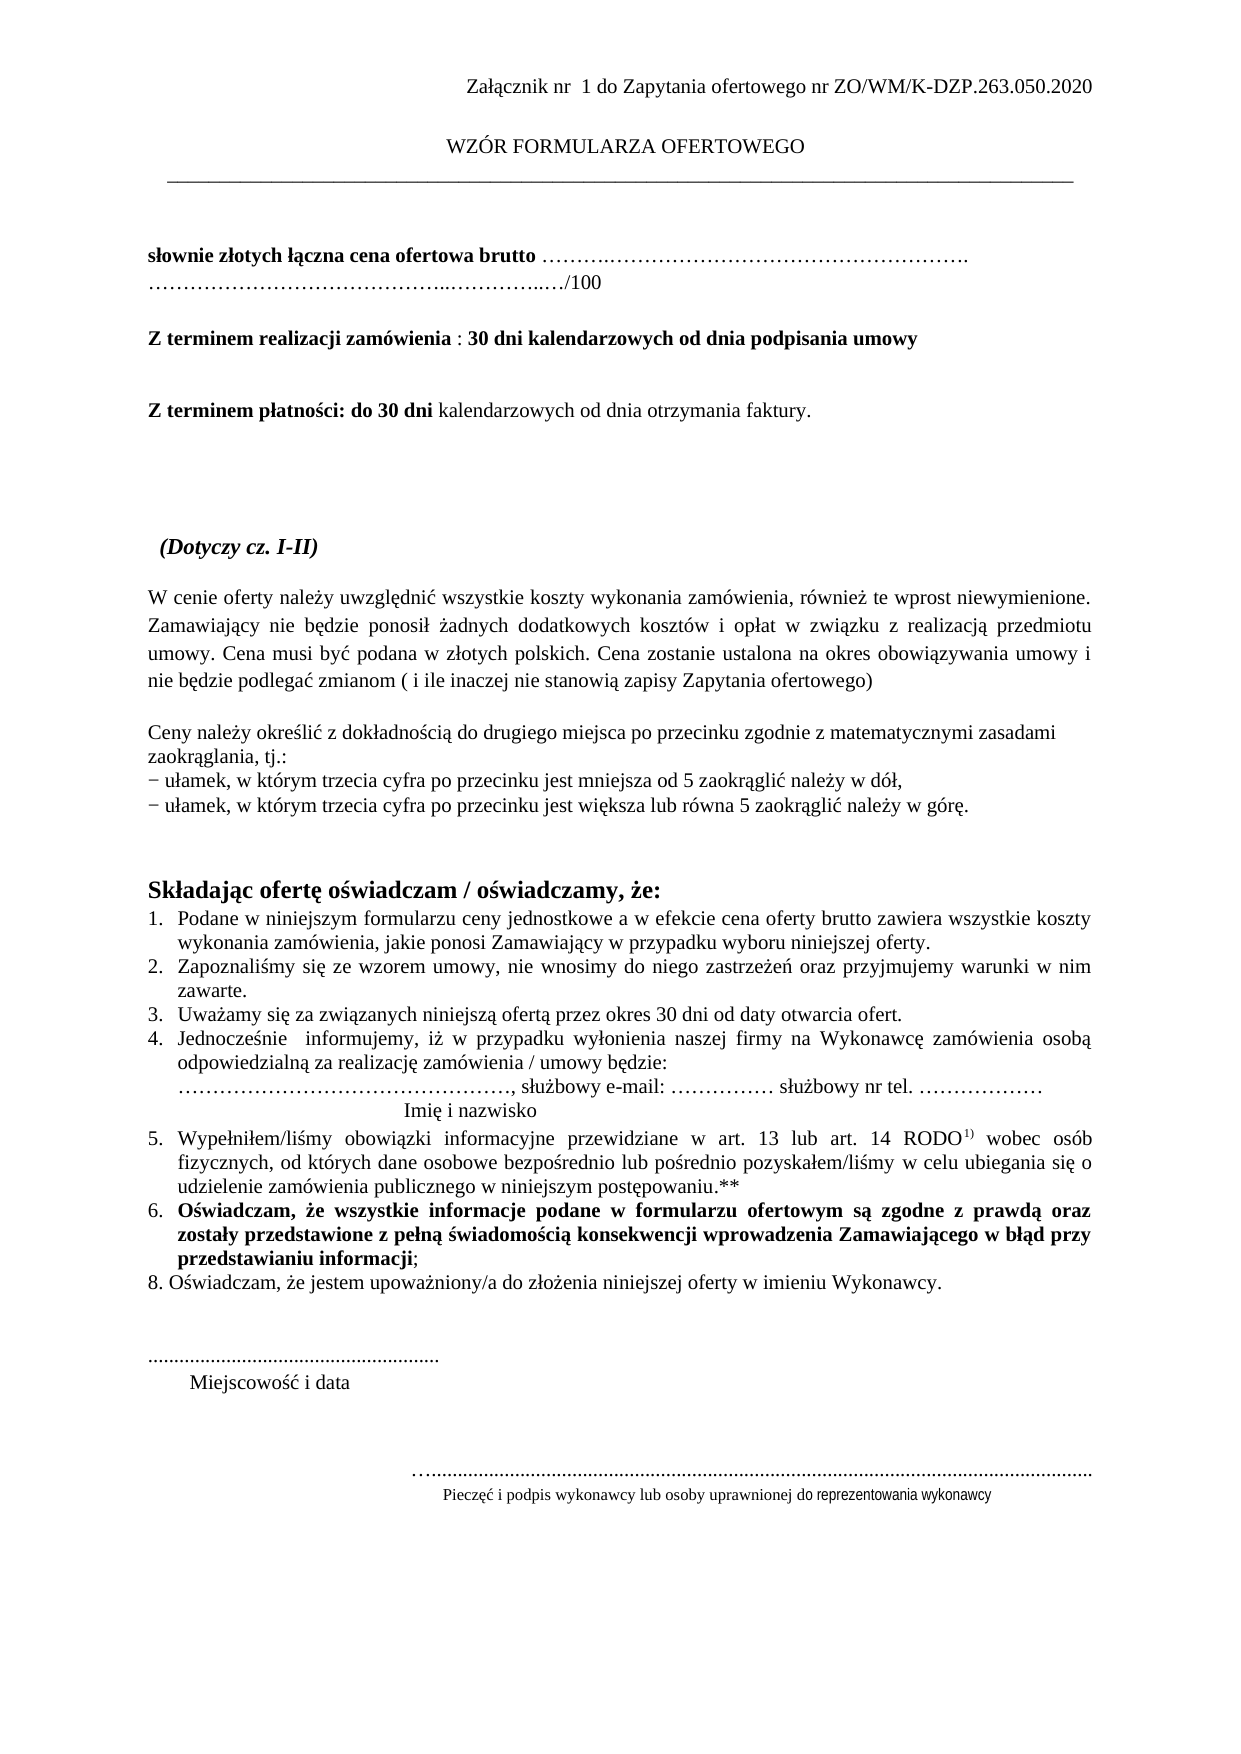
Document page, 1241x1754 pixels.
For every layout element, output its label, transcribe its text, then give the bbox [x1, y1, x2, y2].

list Imię i nazwisko [227, 1098, 1093, 1122]
text Miejscowość i data [148, 1370, 1093, 1394]
list Jednocześnie informujemy, iż w przypadku wyłonienia naszej firmy na Wykonawcę zamówienia osobą odpowiedzialną za realizację zamówienia / umowy będzie: [148, 1026, 1093, 1074]
text …............................................................................................................................... [148, 1425, 1093, 1481]
text Z terminem płatności: do 30 dni kalendarzowych od dnia otrzymania faktury. [148, 398, 1093, 422]
list Uważamy się za związanych niniejszą ofertą przez okres 30 dni od daty otwarcia ofert. [148, 1002, 1093, 1026]
text Pieczęć i podpis wykonawcy lub osoby uprawnionej do reprezentowania wykonawcy [148, 1484, 1093, 1504]
text Ceny należy określić z dokładnością do drugiego miejsca po przecinku zgodnie z matematycznymi zasadami zaokrąglania, tj.: [148, 720, 1093, 768]
text ........................................................ [148, 1342, 1093, 1367]
text Składając ofertę oświadczam / oświadczamy, że: [148, 875, 1093, 903]
text 8. Oświadczam, że jestem upoważniony/a do złożenia niniejszej oferty w imieniu Wykonawcy. [148, 1270, 1093, 1294]
list Zapoznaliśmy się ze wzorem umowy, nie wnosimy do niego zastrzeżeń oraz przyjmujemy warunki w nim zawarte. [148, 954, 1093, 1002]
list Podane w niniejszym formularzu ceny jednostkowe a w efekcie cena oferty brutto zawiera wszystkie koszty wykonania zamówienia, jakie ponosi Zamawiający w przypadku wyboru niniejszej oferty. [148, 906, 1093, 954]
text (Dotyczy cz. I-II) [148, 533, 769, 559]
text − ułamek, w którym trzecia cyfra po przecinku jest większa lub równa 5 zaokrąglić należy w górę. [148, 793, 1093, 817]
text W cenie oferty należy uwzględnić wszystkie koszty wykonania zamówienia, również te wprost niewymienione. Zamawiający nie będzie ponosił żadnych dodatkowych kosztów i opłat w związku z realizacją przedmiotu umowy. Cena musi być podana w złotych polskich. Cena zostanie ustalona na okres obowiązywania umowy i nie będzie podlegać zmianom ( i ile inaczej nie stanowią zapisy Zapytania ofertowego) [148, 585, 1093, 692]
list Oświadczam, że wszystkie informacje podane w formularzu ofertowym są zgodne z prawdą oraz zostały przedstawione z pełną świadomością konsekwencji wprowadzenia Zamawiającego w błąd przy przedstawianiu informacji; [148, 1198, 1093, 1270]
text słownie złotych łączna cena ofertowa brutto ……….…………………………………………….……………………………………..…………..…/100 [148, 243, 1093, 294]
text − ułamek, w którym trzecia cyfra po przecinku jest mniejsza od 5 zaokrąglić należy w dół, [148, 768, 1093, 792]
text Z terminem realizacji zamówienia : 30 dni kalendarzowych od dnia podpisania umowy [148, 326, 1093, 349]
list …………………………………………, służbowy e-mail: …………… służbowy nr tel. ……………… [177, 1074, 1093, 1098]
list Wypełniłem/liśmy obowiązki informacyjne przewidziane w art. 13 lub art. 14 RODO1) wobec osób fizycznych, od których dane osobowe bezpośrednio lub pośrednio pozyskałem/liśmy w celu ubiegania się o udzielenie zamówienia publicznego w niniejszym postępowaniu.** [148, 1126, 1093, 1198]
